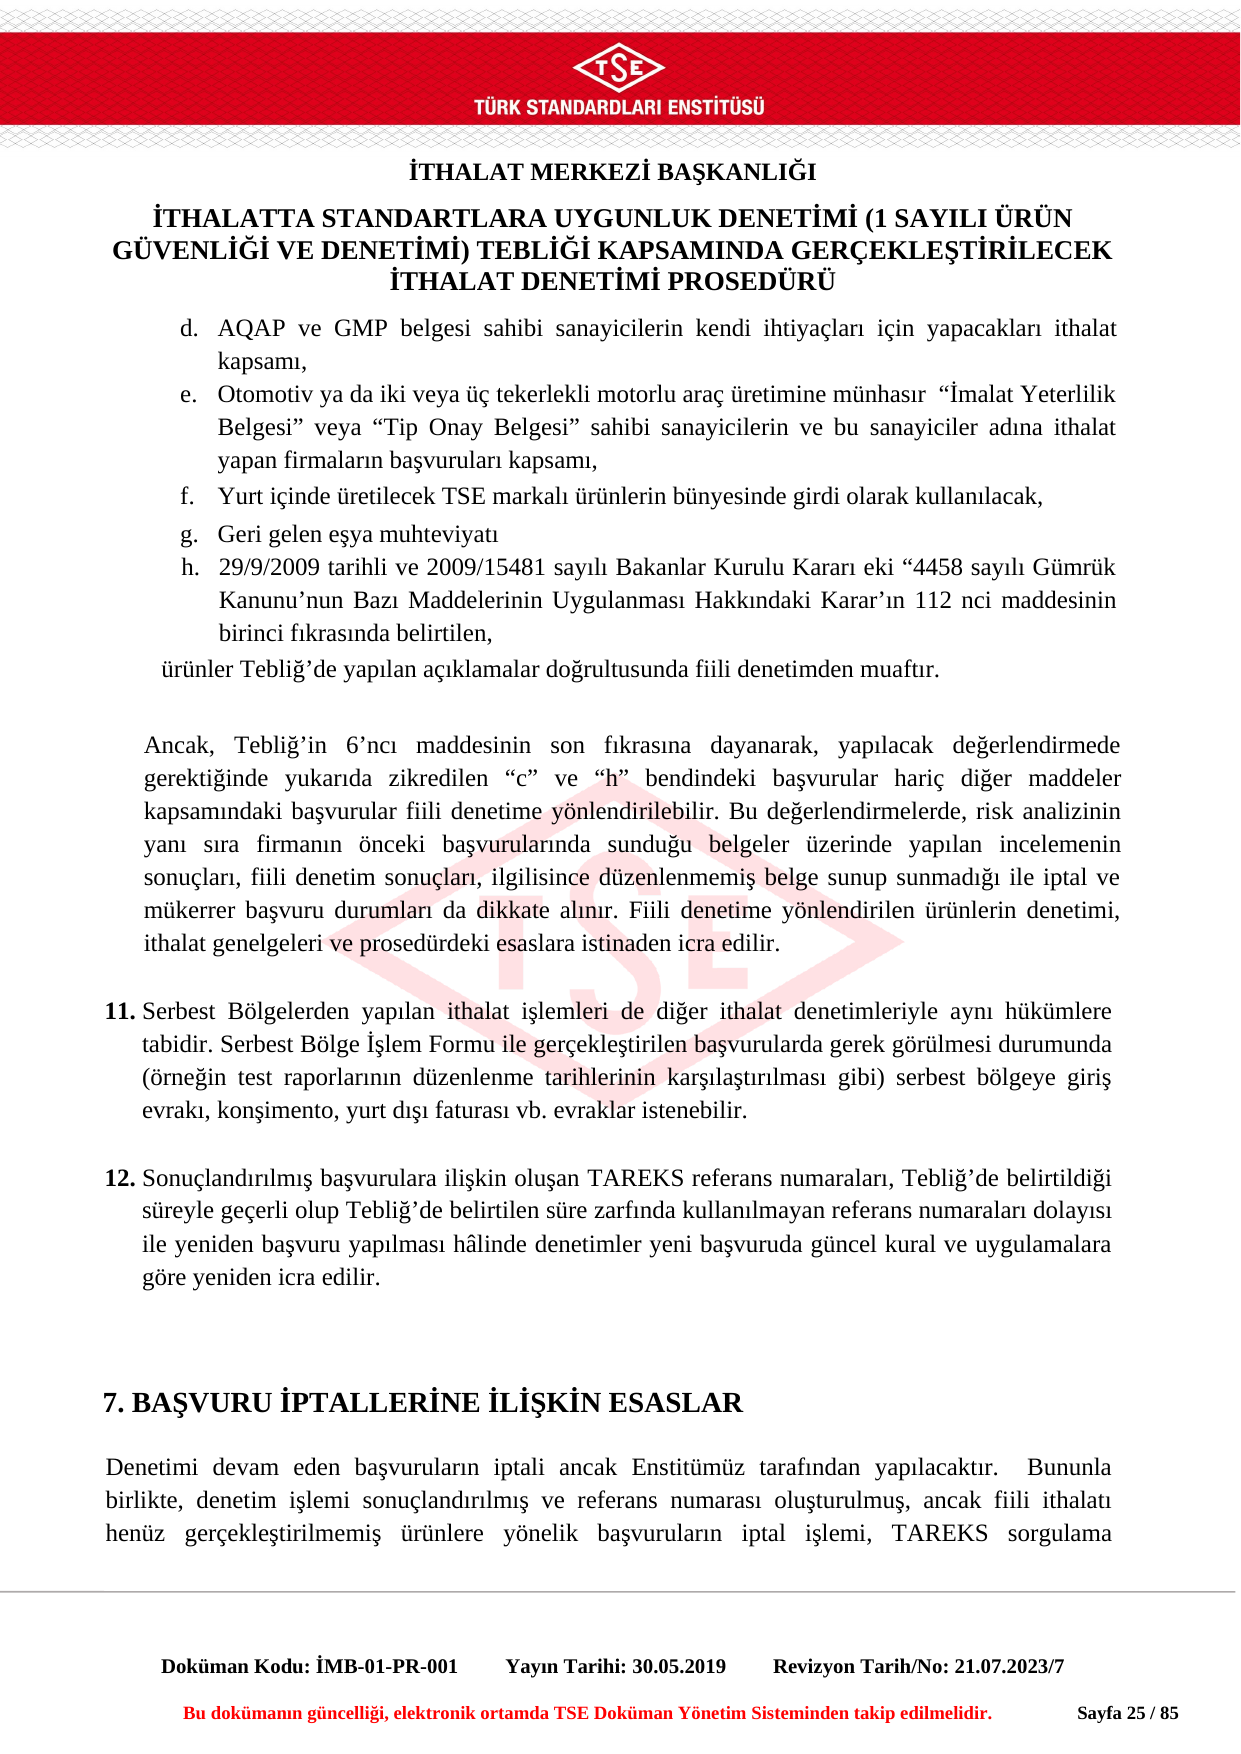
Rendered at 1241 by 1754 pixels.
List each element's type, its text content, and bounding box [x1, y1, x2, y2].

list Sonuçlandırılmış başvurulara ilişkin oluşan TAREKS referans numaraları, Tebliğ’de belirtildiği süreyle geçerli olup Tebliğ’de belirtilen süre zarfında kullanılmayan referans numaraları dolayısı ile yeniden başvuru yapılması hâlinde denetimler yeni başvuruda güncel kural ve uygulamalara göre yeniden icra edilir. [104, 1163, 1113, 1290]
list Geri gelen eşya muhteviyatı [180, 519, 1117, 548]
text Ancak, Tebliğ’in 6’ncı maddesinin son fıkrasına dayanarak, yapılacak değerlendirmede gerektiğinde yukarıda zikredilen “c” ve “h” bendindeki başvurular hariç diğer maddeler kapsamındaki başvurular fiili denetime yönlendirilebilir. Bu değerlendirmelerde, risk analizinin yanı sıra firmanın önceki başvurularında sunduğu belgeler üzerinde yapılan incelemenin sonuçları, fiili denetim sonuçları, ilgilisince düzenlenmemiş belge sunup sunmadığı ile iptal ve mükerrer başvuru durumları da dikkate alınır. Fiili denetime yönlendirilen ürünlerin denetimi, ithalat genelgeleri ve prosedürdeki esaslara istinaden icra edilir. [143, 730, 1122, 957]
picture [0, 0, 1241, 157]
list Yurt içinde üretilecek TSE markalı ürünlerin bünyesinde girdi olarak kullanılacak, [180, 481, 1117, 510]
list Serbest Bölgelerden yapılan ithalat işlemleri de diğer ithalat denetimleriyle aynı hükümlere tabidir. Serbest Bölge İşlem Formu ile gerçekleştirilen başvurularda gerek görülmesi durumunda (örneğin test raporlarının düzenlenme tarihlerinin karşılaştırılması gibi) serbest bölgeye giriş evrakı, konşimento, yurt dışı faturası vb. evraklar istenebilir. [104, 996, 1113, 1124]
list AQAP ve GMP belgesi sahibi sanayicilerin kendi ihtiyaçları için yapacakları ithalat kapsamı, [180, 313, 1117, 374]
text ürünler Tebliğ’de yapılan açıklamalar doğrultusunda fiili denetimden muaftır. [142, 654, 1122, 683]
list 29/9/2009 tarihli ve 2009/15481 sayılı Bakanlar Kurulu Kararı eki “4458 sayılı Gümrük Kanunu’nun Bazı Maddelerinin Uygulanması Hakkındaki Karar’ın 112 nci maddesinin birinci fıkrasında belirtilen, [181, 552, 1117, 647]
list Otomotiv ya da iki veya üç tekerlekli motorlu araç üretimine münhasır “İmalat Yeterlilik Belgesi” veya “Tip Onay Belgesi” sahibi sanayicilerin ve bu sanayiciler adına ithalat yapan firmaların başvuruları kapsamı, [180, 379, 1117, 474]
subtitle 7. BAŞVURU İPTALLERİNE İLİŞKİN ESASLAR [102, 1385, 1122, 1419]
